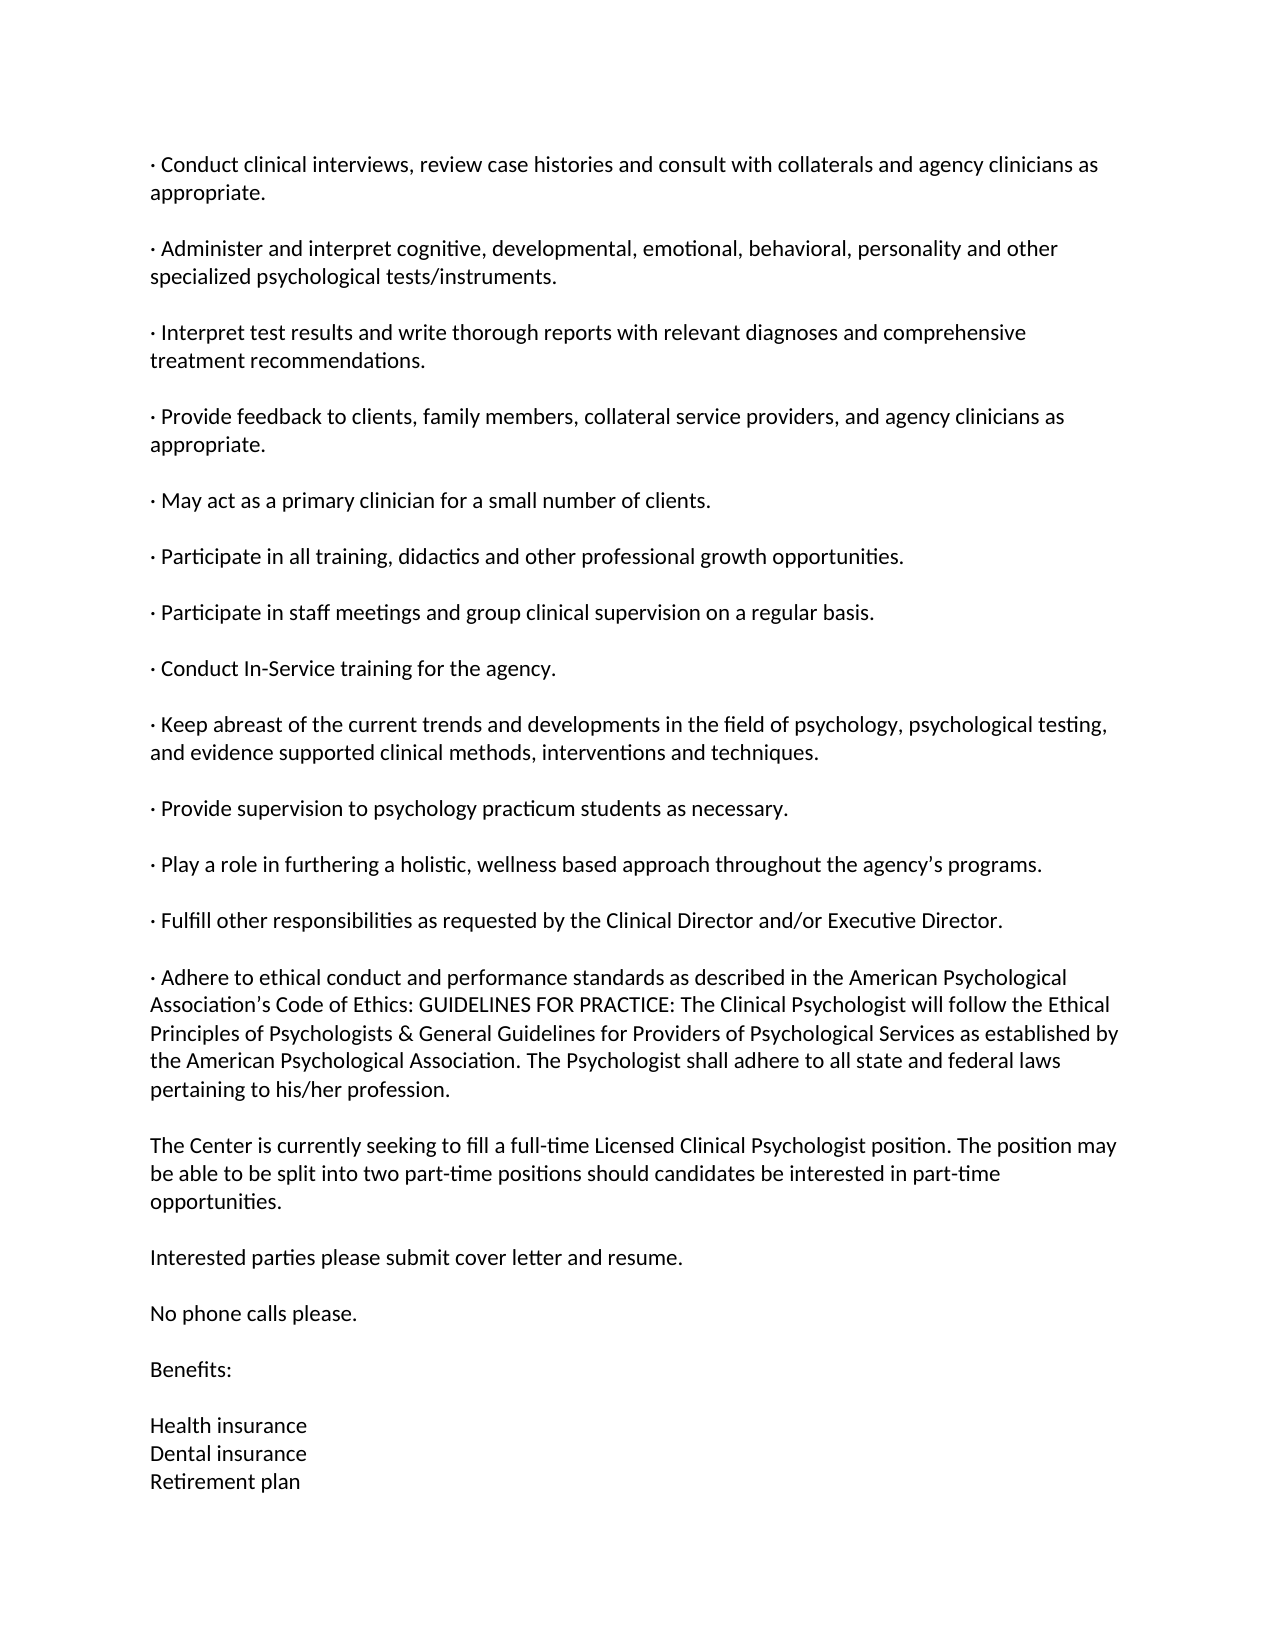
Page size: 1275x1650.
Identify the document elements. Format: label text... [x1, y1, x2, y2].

text · Adhere to ethical conduct and performance standards as described in the American Psychological Association’s Code of Ethics: GUIDELINES FOR PRACTICE: The Clinical Psychologist will follow the Ethical Principles of Psychologists & General Guidelines for Providers of Psychological Services as established by the American Psychological Association. The Psychologist shall adhere to all state and federal laws pertaining to his/her profession. [150, 963, 1125, 1103]
text · Provide supervision to psychology practicum students as necessary. [150, 794, 1125, 822]
text Dental insurance [150, 1439, 1125, 1467]
text · Conduct clinical interviews, review case histories and consult with collaterals and agency clinicians as appropriate. [150, 150, 1125, 206]
text The Center is currently seeking to fill a full-time Licensed Clinical Psychologist position. The position may be able to be split into two part-time positions should candidates be interested in part-time opportunities. [150, 1131, 1125, 1215]
text · May act as a primary clinician for a small number of clients. [150, 486, 1125, 514]
text · Conduct In-Service training for the agency. [150, 654, 1125, 682]
text · Provide feedback to clients, family members, collateral service providers, and agency clinicians as appropriate. [150, 402, 1125, 458]
text Interested parties please submit cover letter and resume. [150, 1243, 1125, 1271]
text · Play a role in furthering a holistic, wellness based approach throughout the agency’s programs. [150, 851, 1125, 878]
text · Administer and interpret cognitive, developmental, emotional, behavioral, personality and other specialized psychological tests/instruments. [150, 234, 1125, 290]
text Retirement plan [150, 1467, 1125, 1495]
text · Participate in staff meetings and group clinical supervision on a regular basis. [150, 598, 1125, 626]
text · Keep abreast of the current trends and developments in the field of psychology, psychological testing, and evidence supported clinical methods, interventions and techniques. [150, 710, 1125, 766]
text · Participate in all training, didactics and other professional growth opportunities. [150, 542, 1125, 570]
text Benefits: [150, 1355, 1125, 1383]
text Health insurance [150, 1411, 1125, 1439]
text · Fulfill other responsibilities as requested by the Clinical Director and/or Executive Director. [150, 907, 1125, 934]
text No phone calls please. [150, 1299, 1125, 1327]
text · Interpret test results and write thorough reports with relevant diagnoses and comprehensive treatment recommendations. [150, 318, 1125, 374]
